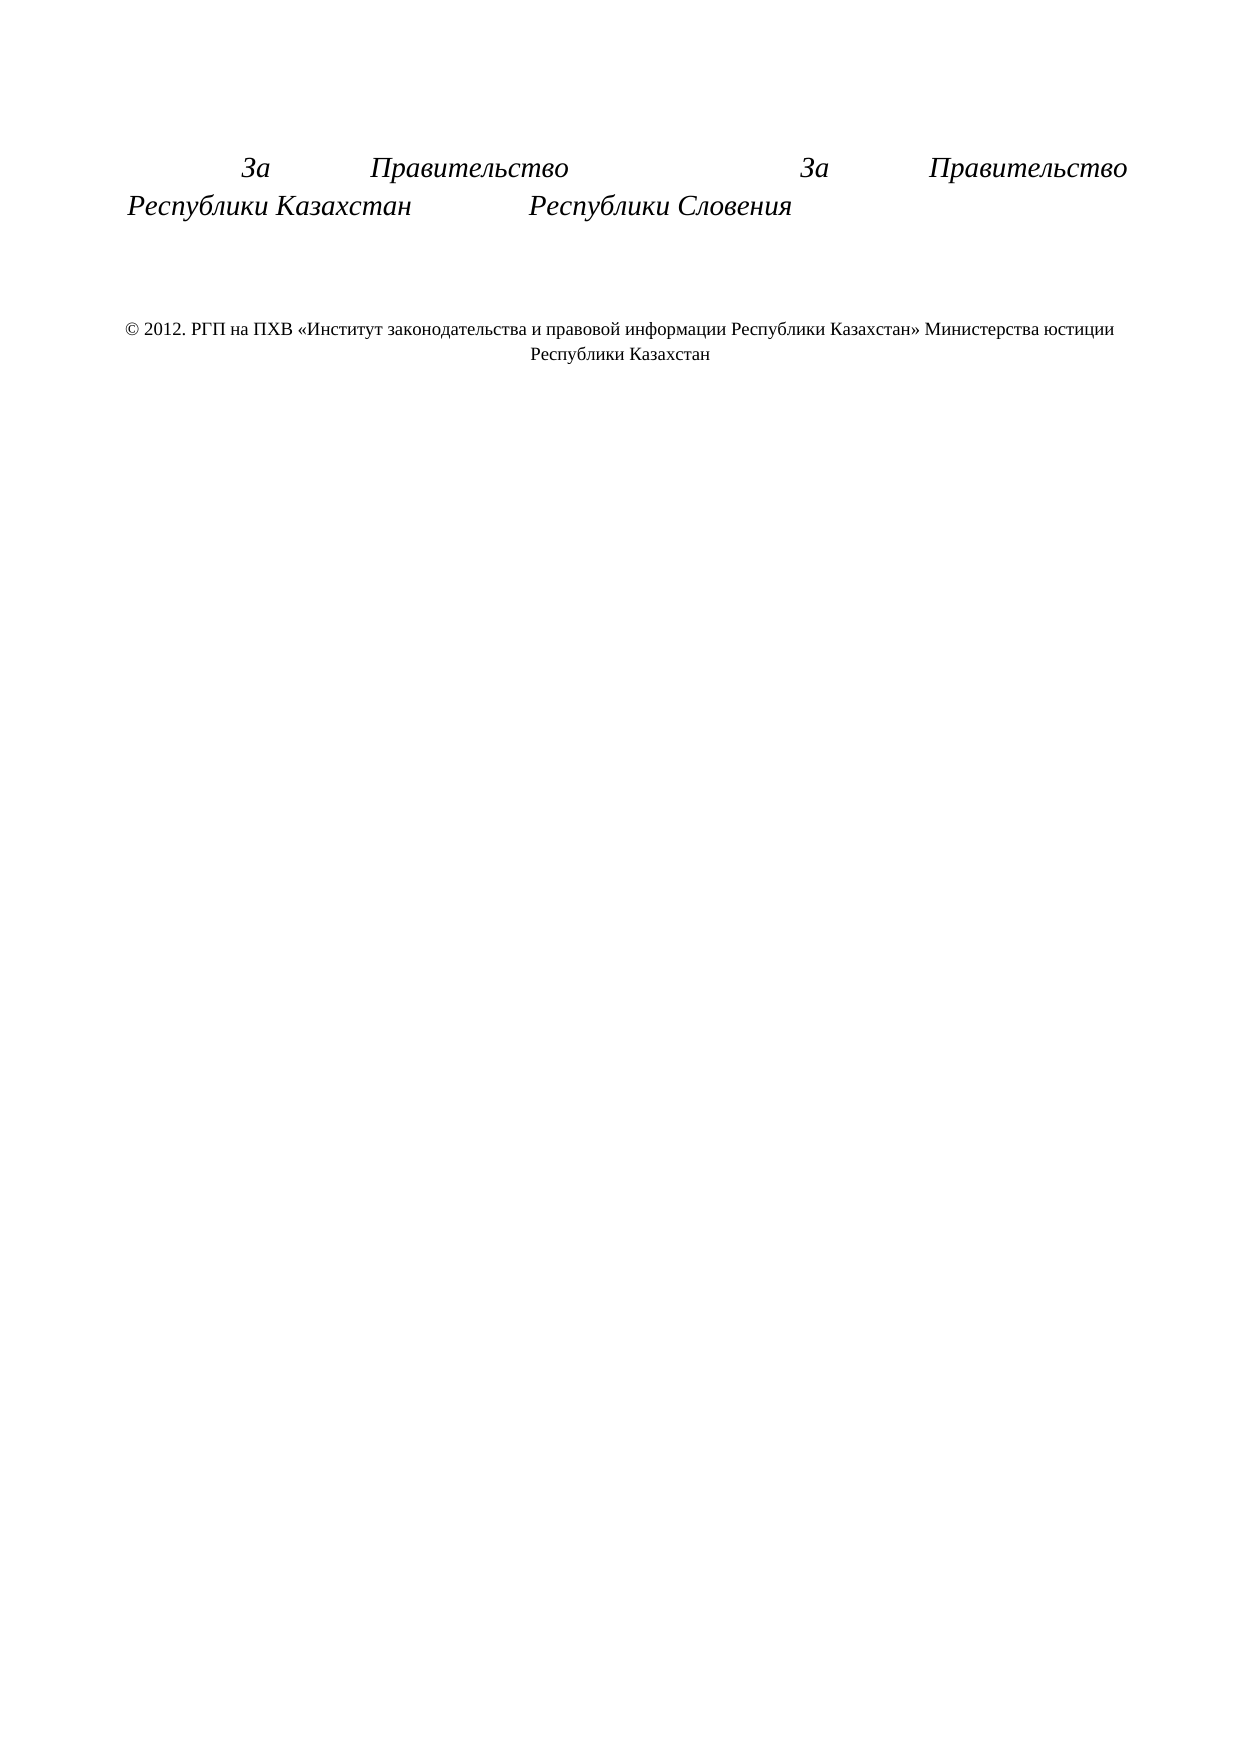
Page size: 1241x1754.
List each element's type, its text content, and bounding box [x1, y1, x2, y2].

text © 2012. РГП на ПХВ «Институт законодательства и правовой информации Республики Казахстан» Министерства юстиции Республики Казахстан [112, 318, 1128, 364]
text За Правительство За Правительство Республики Казахстан Республики Словения [112, 150, 1128, 222]
